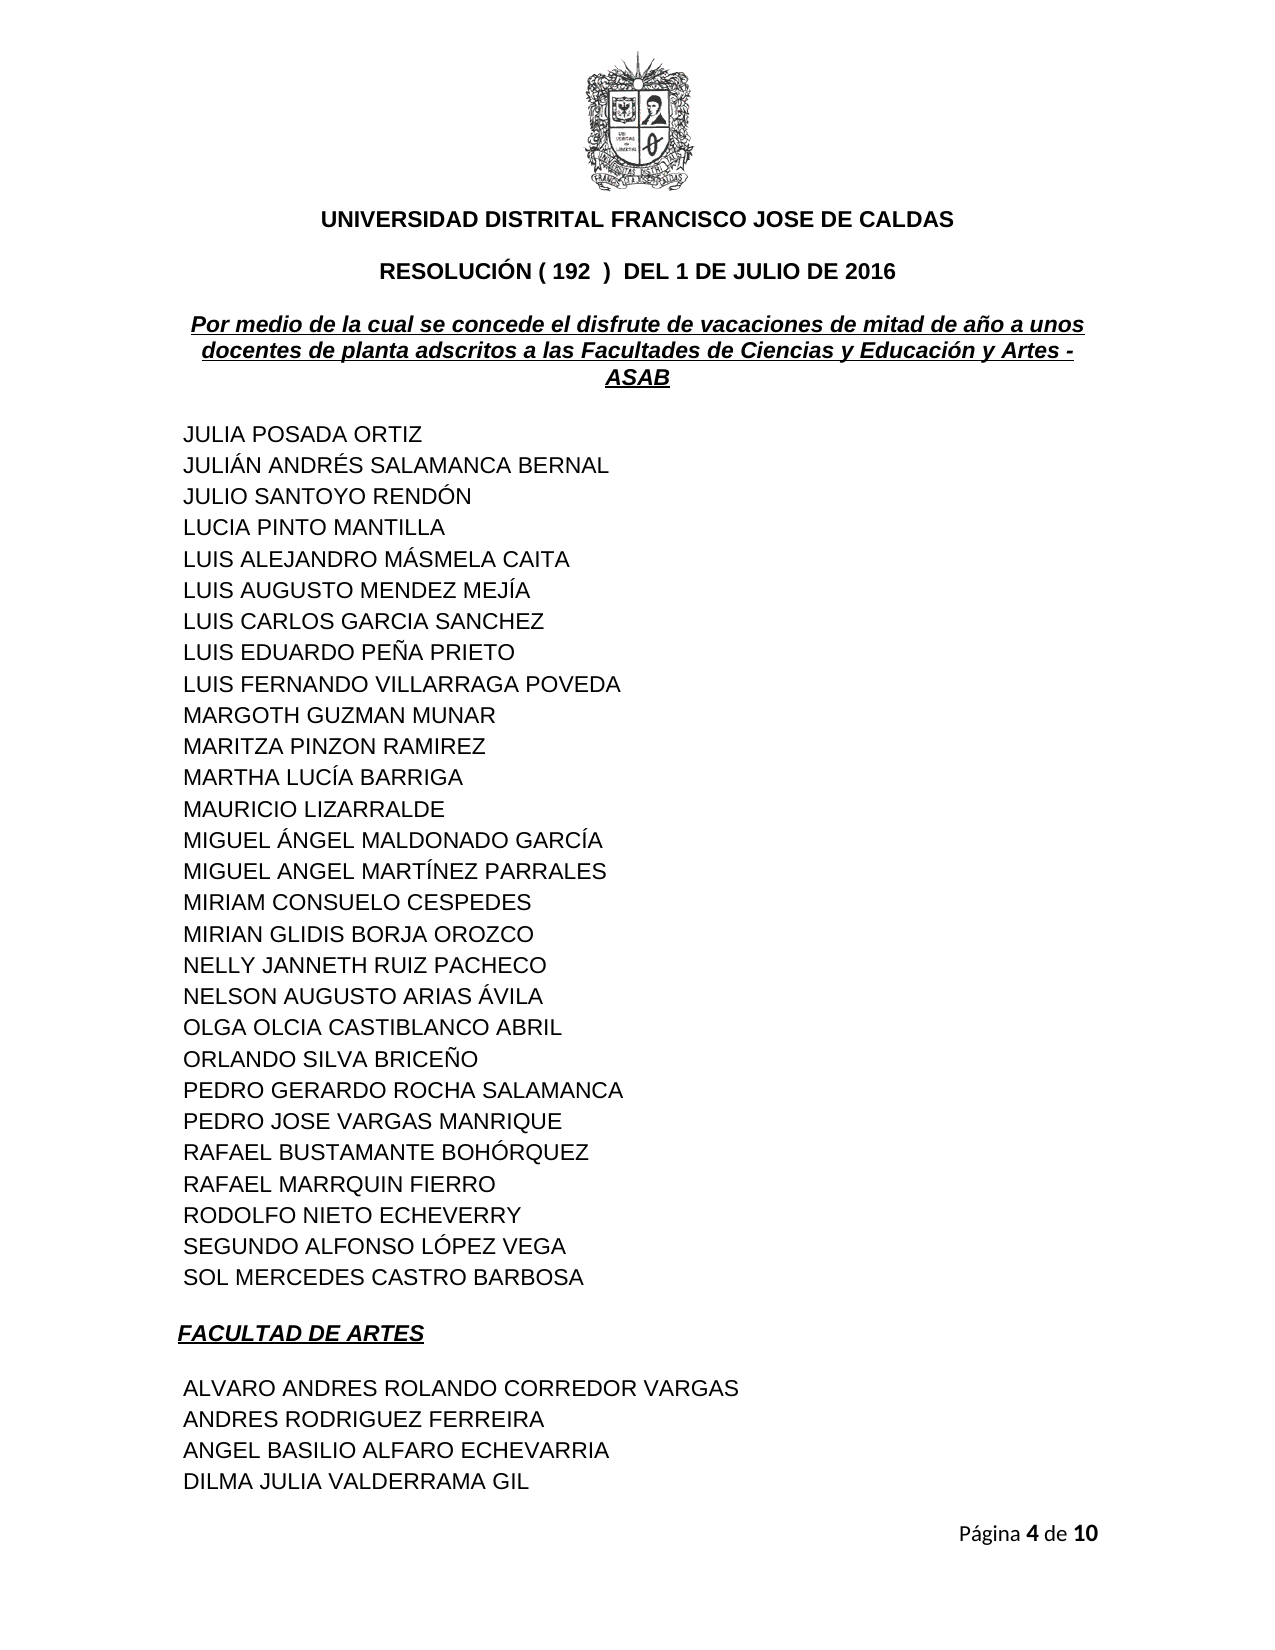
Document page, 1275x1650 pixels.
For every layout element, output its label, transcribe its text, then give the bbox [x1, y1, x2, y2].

table_cell LUCIA PINTO MANTILLA [176, 512, 709, 543]
table_cell DILMA JULIA VALDERRAMA GIL [176, 1466, 797, 1497]
table_cell ANDRES RODRIGUEZ FERREIRA [176, 1404, 797, 1435]
table_cell MIRIAM CONSUELO CESPEDES [176, 887, 709, 918]
table_cell SOL MERCEDES CASTRO BARBOSA [176, 1262, 709, 1293]
table_cell JULIÁN ANDRÉS SALAMANCA BERNAL [176, 449, 709, 481]
table_cell LUIS CARLOS GARCIA SANCHEZ [176, 606, 709, 637]
table_cell PEDRO GERARDO ROCHA SALAMANCA [176, 1074, 709, 1106]
table_cell JULIO SANTOYO RENDÓN [176, 481, 709, 512]
table_cell RAFAEL BUSTAMANTE BOHÓRQUEZ [176, 1137, 709, 1168]
table_cell SEGUNDO ALFONSO LÓPEZ VEGA [176, 1231, 709, 1262]
table_cell LUIS FERNANDO VILLARRAGA POVEDA [176, 668, 709, 699]
table_cell MIGUEL ANGEL MARTÍNEZ PARRALES [176, 856, 709, 887]
table_cell JULIA POSADA ORTIZ [176, 418, 709, 449]
table_cell OLGA OLCIA CASTIBLANCO ABRIL [176, 1012, 709, 1043]
table_cell NELLY JANNETH RUIZ PACHECO [176, 949, 709, 981]
table_cell PEDRO JOSE VARGAS MANRIQUE [176, 1106, 709, 1137]
table_cell MARTHA LUCÍA BARRIGA [176, 762, 709, 793]
table_cell MARITZA PINZON RAMIREZ [176, 731, 709, 762]
table_cell LUIS AUGUSTO MENDEZ MEJÍA [176, 574, 709, 606]
table_cell MIGUEL ÁNGEL MALDONADO GARCÍA [176, 824, 709, 856]
table_header ALVARO ANDRES ROLANDO CORREDOR VARGAS [176, 1372, 797, 1403]
table_cell NELSON AUGUSTO ARIAS ÁVILA [176, 981, 709, 1012]
text FACULTAD DE ARTES [177, 1319, 1098, 1346]
table_cell ORLANDO SILVA BRICEÑO [176, 1043, 709, 1074]
table_cell LUIS EDUARDO PEÑA PRIETO [176, 637, 709, 668]
table_cell RAFAEL MARRQUIN FIERRO [176, 1168, 709, 1199]
table_cell ANGEL BASILIO ALFARO ECHEVARRIA [176, 1435, 797, 1466]
picture [573, 48, 704, 196]
table_cell LUIS ALEJANDRO MÁSMELA CAITA [176, 543, 709, 574]
table_cell MIRIAN GLIDIS BORJA OROZCO [176, 918, 709, 949]
table_cell RODOLFO NIETO ECHEVERRY [176, 1199, 709, 1231]
table_cell MARGOTH GUZMAN MUNAR [176, 699, 709, 731]
table_cell MAURICIO LIZARRALDE [176, 793, 709, 824]
